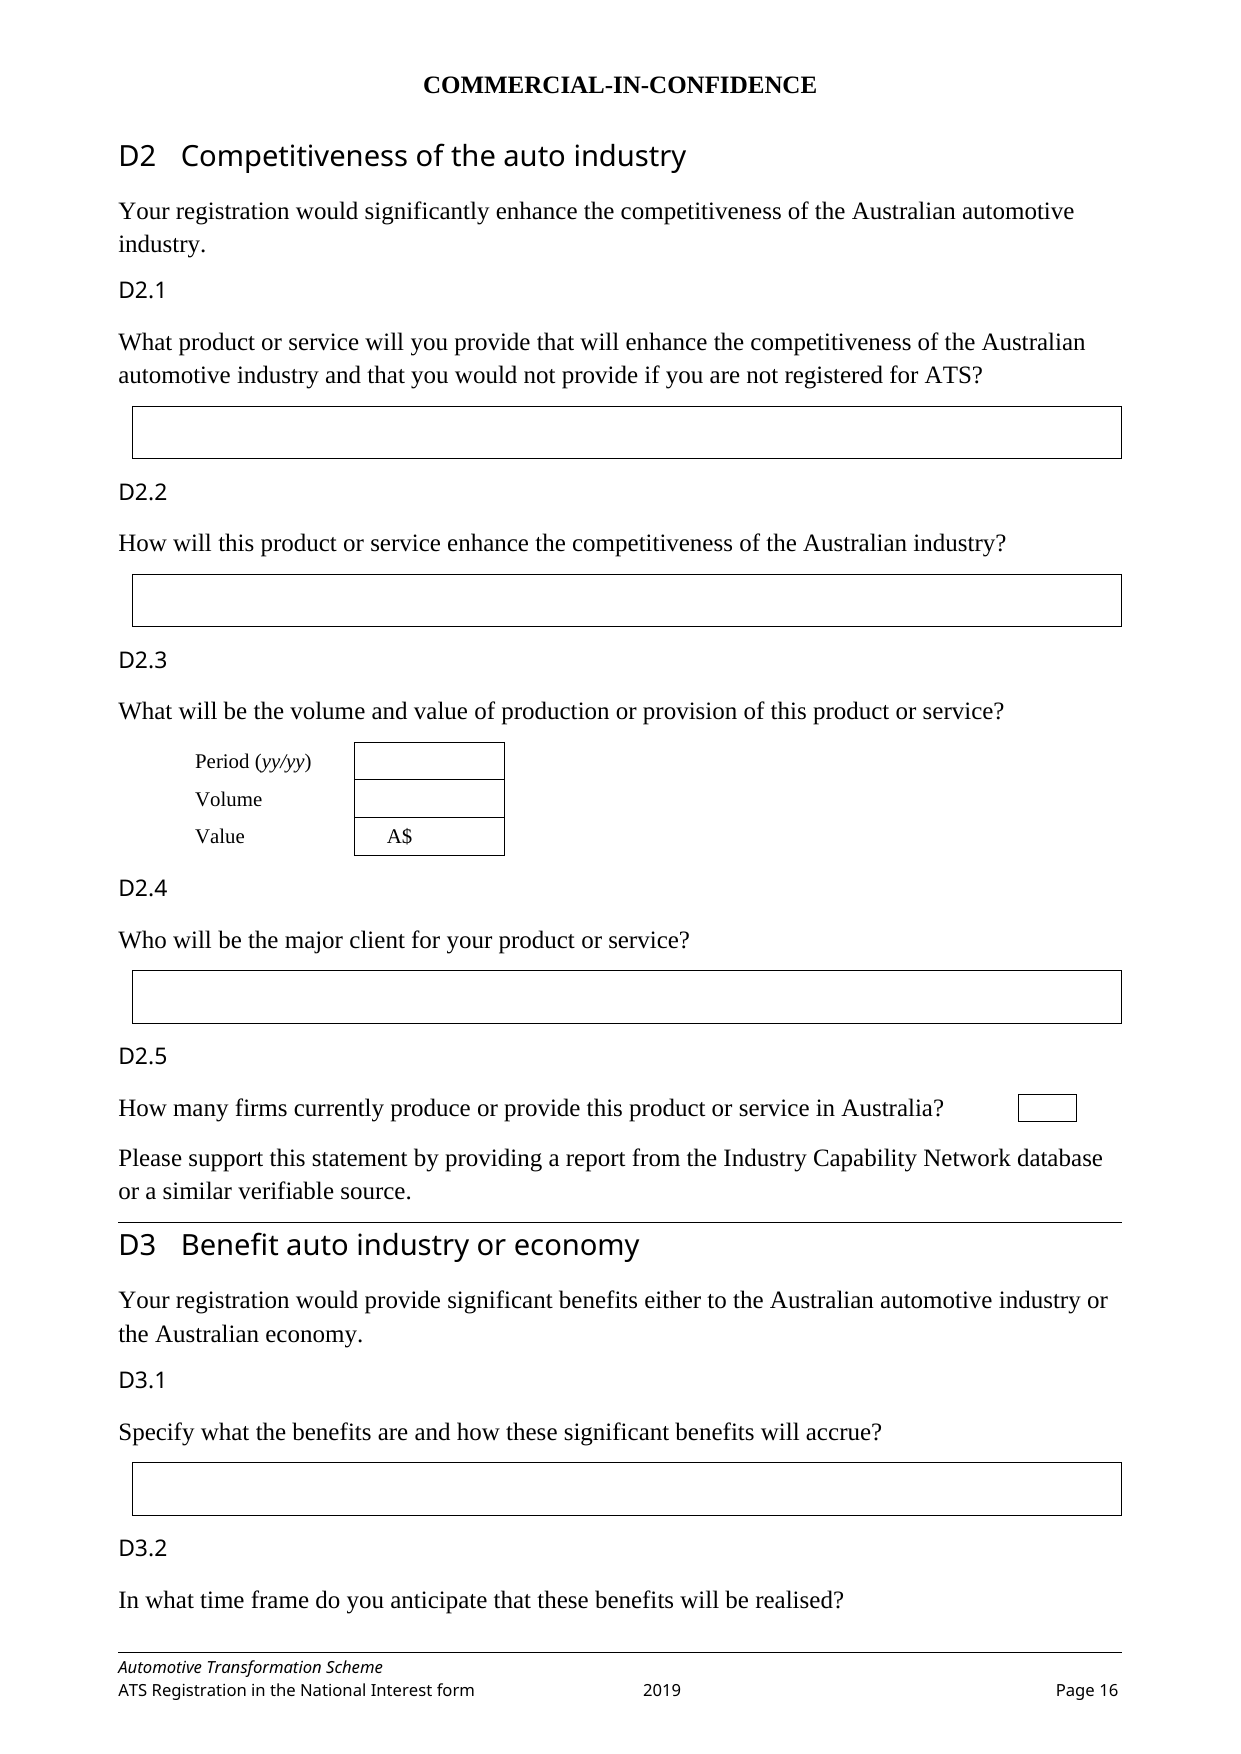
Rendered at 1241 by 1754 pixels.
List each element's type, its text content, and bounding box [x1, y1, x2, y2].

table_cell A$ [355, 818, 504, 854]
text In what time frame do you anticipate that these benefits will be realised? [118, 1580, 1122, 1614]
subtitle D3.1 [118, 1364, 1122, 1396]
text What will be the volume and value of production or provision of this product or service? [118, 692, 1122, 725]
text Specify what the benefits are and how these significant benefits will accrue? [118, 1412, 1122, 1446]
subtitle D2.5 [118, 1040, 1122, 1072]
table_header Period (yy/yy) [167, 742, 354, 779]
text Who will be the major client for your product or service? [118, 920, 1122, 953]
table_cell Volume [167, 779, 354, 817]
text How will this product or service enhance the competitiveness of the Australian industry? [118, 524, 1122, 557]
subtitle D2 Competitiveness of the auto industry [118, 135, 1122, 174]
text Your registration would significantly enhance the competitiveness of the Australian automotive industry. [118, 191, 1122, 258]
subtitle D2.3 [118, 644, 1122, 675]
text What product or service will you provide that will enhance the competitiveness of the Australian automotive industry and that you would not provide if you are not registered for ATS? [118, 322, 1122, 389]
text How many firms currently produce or provide this product or service in Australia? [118, 1088, 1122, 1122]
table_cell [355, 780, 504, 817]
table_cell Value [167, 817, 354, 854]
subtitle D2.2 [118, 476, 1122, 507]
table_header [133, 575, 1121, 626]
subtitle D3 Benefit auto industry or economy [118, 1223, 1122, 1264]
subtitle D2.1 [118, 274, 1122, 306]
subtitle D3.2 [118, 1532, 1122, 1564]
subtitle D2.4 [118, 872, 1122, 903]
table_header [133, 407, 1121, 458]
text Your registration would provide significant benefits either to the Australian automotive industry or the Australian economy. [118, 1281, 1122, 1348]
table_header [133, 971, 1121, 1023]
table_header [355, 743, 504, 779]
text Please support this statement by providing a report from the Industry Capability Network database or a similar verifiable source. [118, 1138, 1122, 1205]
table_header [133, 1463, 1121, 1515]
